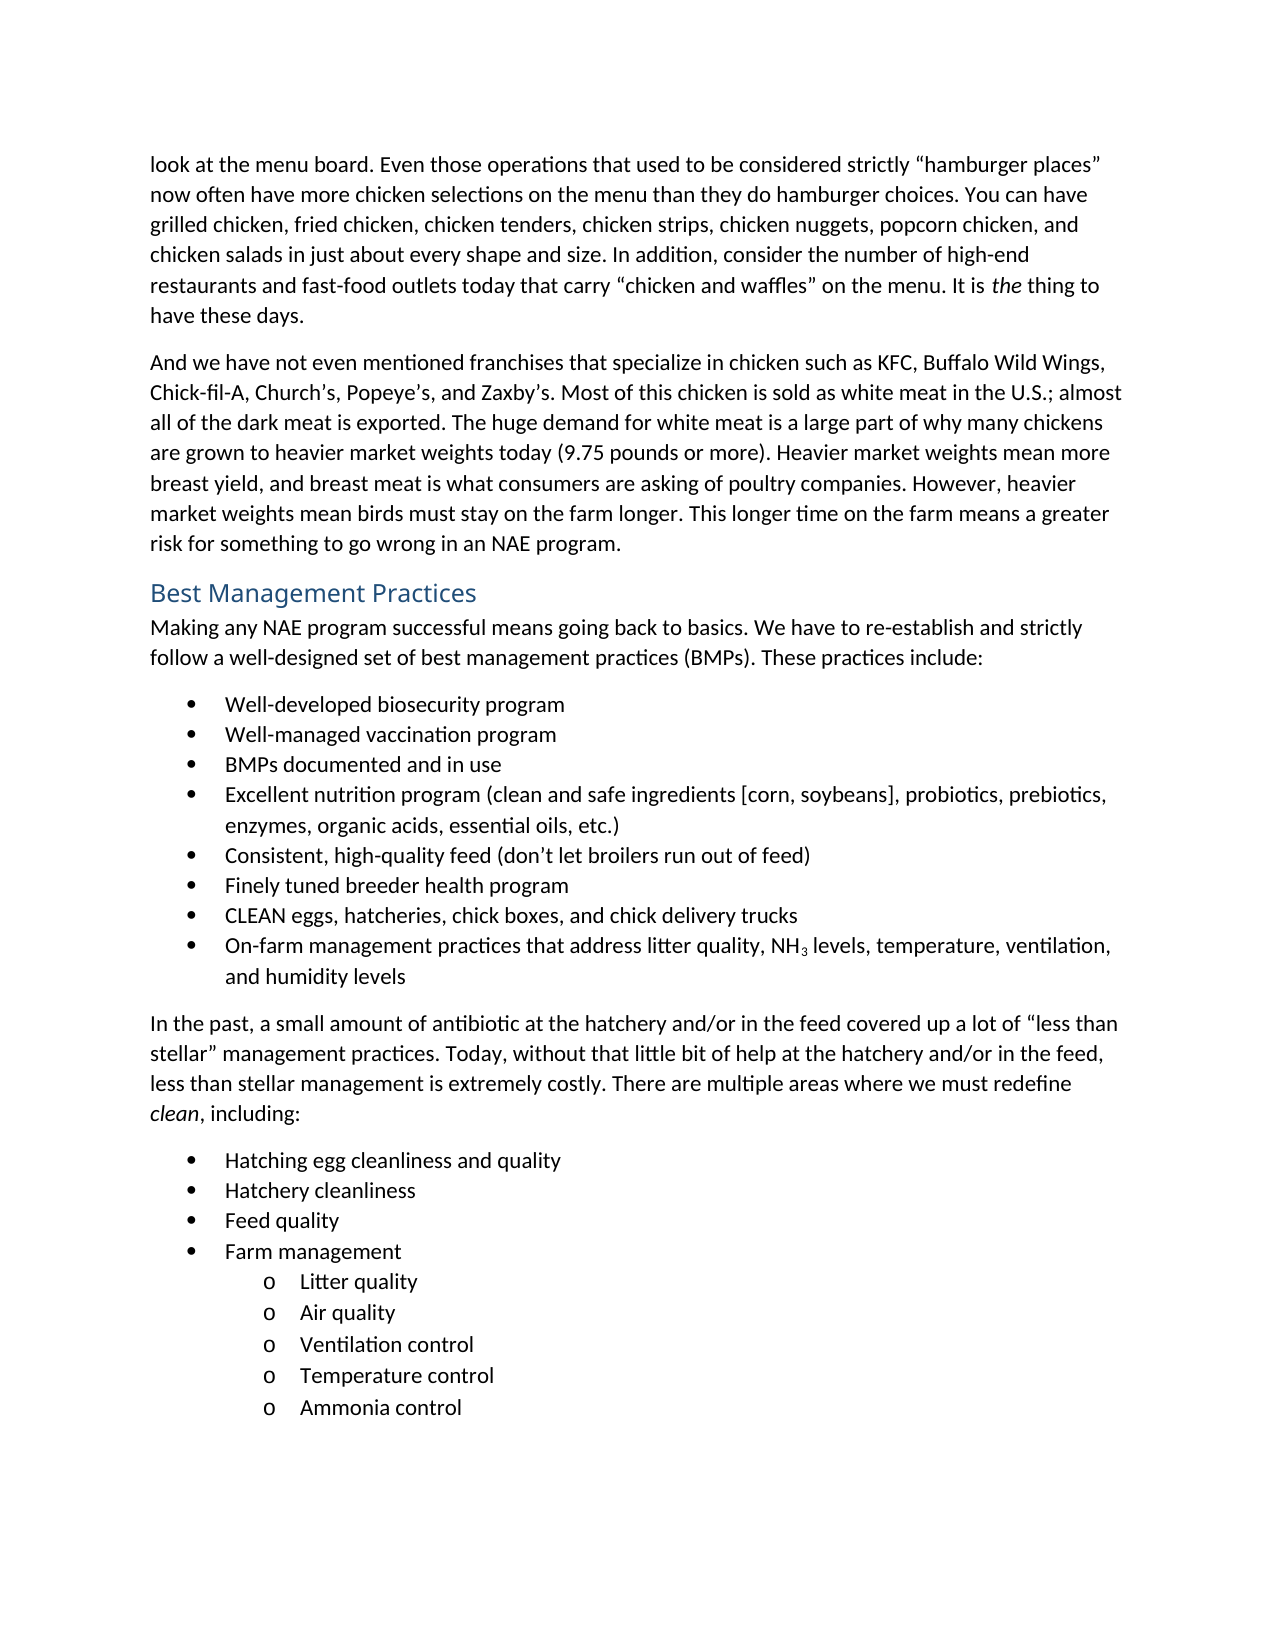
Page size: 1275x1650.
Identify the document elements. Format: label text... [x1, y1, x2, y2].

list Farm management [187, 1237, 1125, 1265]
list Well-managed vaccination program [187, 720, 1125, 748]
list Feed quality [187, 1207, 1125, 1234]
text In the past, a small amount of antibiotic at the hatchery and/or in the feed covered up a lot of “less than stellar” management practices. Today, without that little bit of help at the hatchery and/or in the feed, less than stellar management is extremely costly. There are multiple areas where we must redefine clean, including: [150, 1009, 1125, 1127]
subtitle Best Management Practices [150, 576, 1125, 610]
list Litter quality [262, 1267, 1125, 1296]
text And we have not even mentioned franchises that specialize in chicken such as KFC, Buffalo Wild Wings, Chick-fil-A, Church’s, Popeye’s, and Zaxby’s. Most of this chicken is sold as white meat in the U.S.; almost all of the dark meat is exported. The huge demand for white meat is a large part of why many chickens are grown to heavier market weights today (9.75 pounds or more). Heavier market weights mean more breast yield, and breast meat is what consumers are asking of poultry companies. However, heavier market weights mean birds must stay on the farm longer. This longer time on the farm means a greater risk for something to go wrong in an NAE program. [150, 348, 1125, 557]
list BMPs documented and in use [187, 750, 1125, 778]
list Temperature control [262, 1361, 1125, 1391]
list Hatching egg cleanliness and quality [187, 1146, 1125, 1174]
list Ammonia control [262, 1393, 1125, 1422]
list On-farm management practices that address litter quality, NH3 levels, temperature, ventilation, and humidity levels [187, 932, 1125, 990]
list Consistent, high-quality feed (don’t let broilers run out of feed) [187, 841, 1125, 869]
list CLEAN eggs, hatcheries, chick boxes, and chick delivery trucks [187, 901, 1125, 929]
list Excellent nutrition program (clean and safe ingredients [corn, soybeans], probiotics, prebiotics, enzymes, organic acids, essential oils, etc.) [187, 781, 1125, 839]
list Air quality [262, 1298, 1125, 1328]
list Ventilation control [262, 1330, 1125, 1359]
text Making any NAE program successful means going back to basics. We have to re-establish and strictly follow a well-designed set of best management practices (BMPs). These practices include: [150, 613, 1125, 671]
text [150, 150, 1125, 329]
list Hatchery cleanliness [187, 1176, 1125, 1204]
list Well-developed biosecurity program [187, 690, 1125, 718]
list Finely tuned breeder health program [187, 871, 1125, 899]
